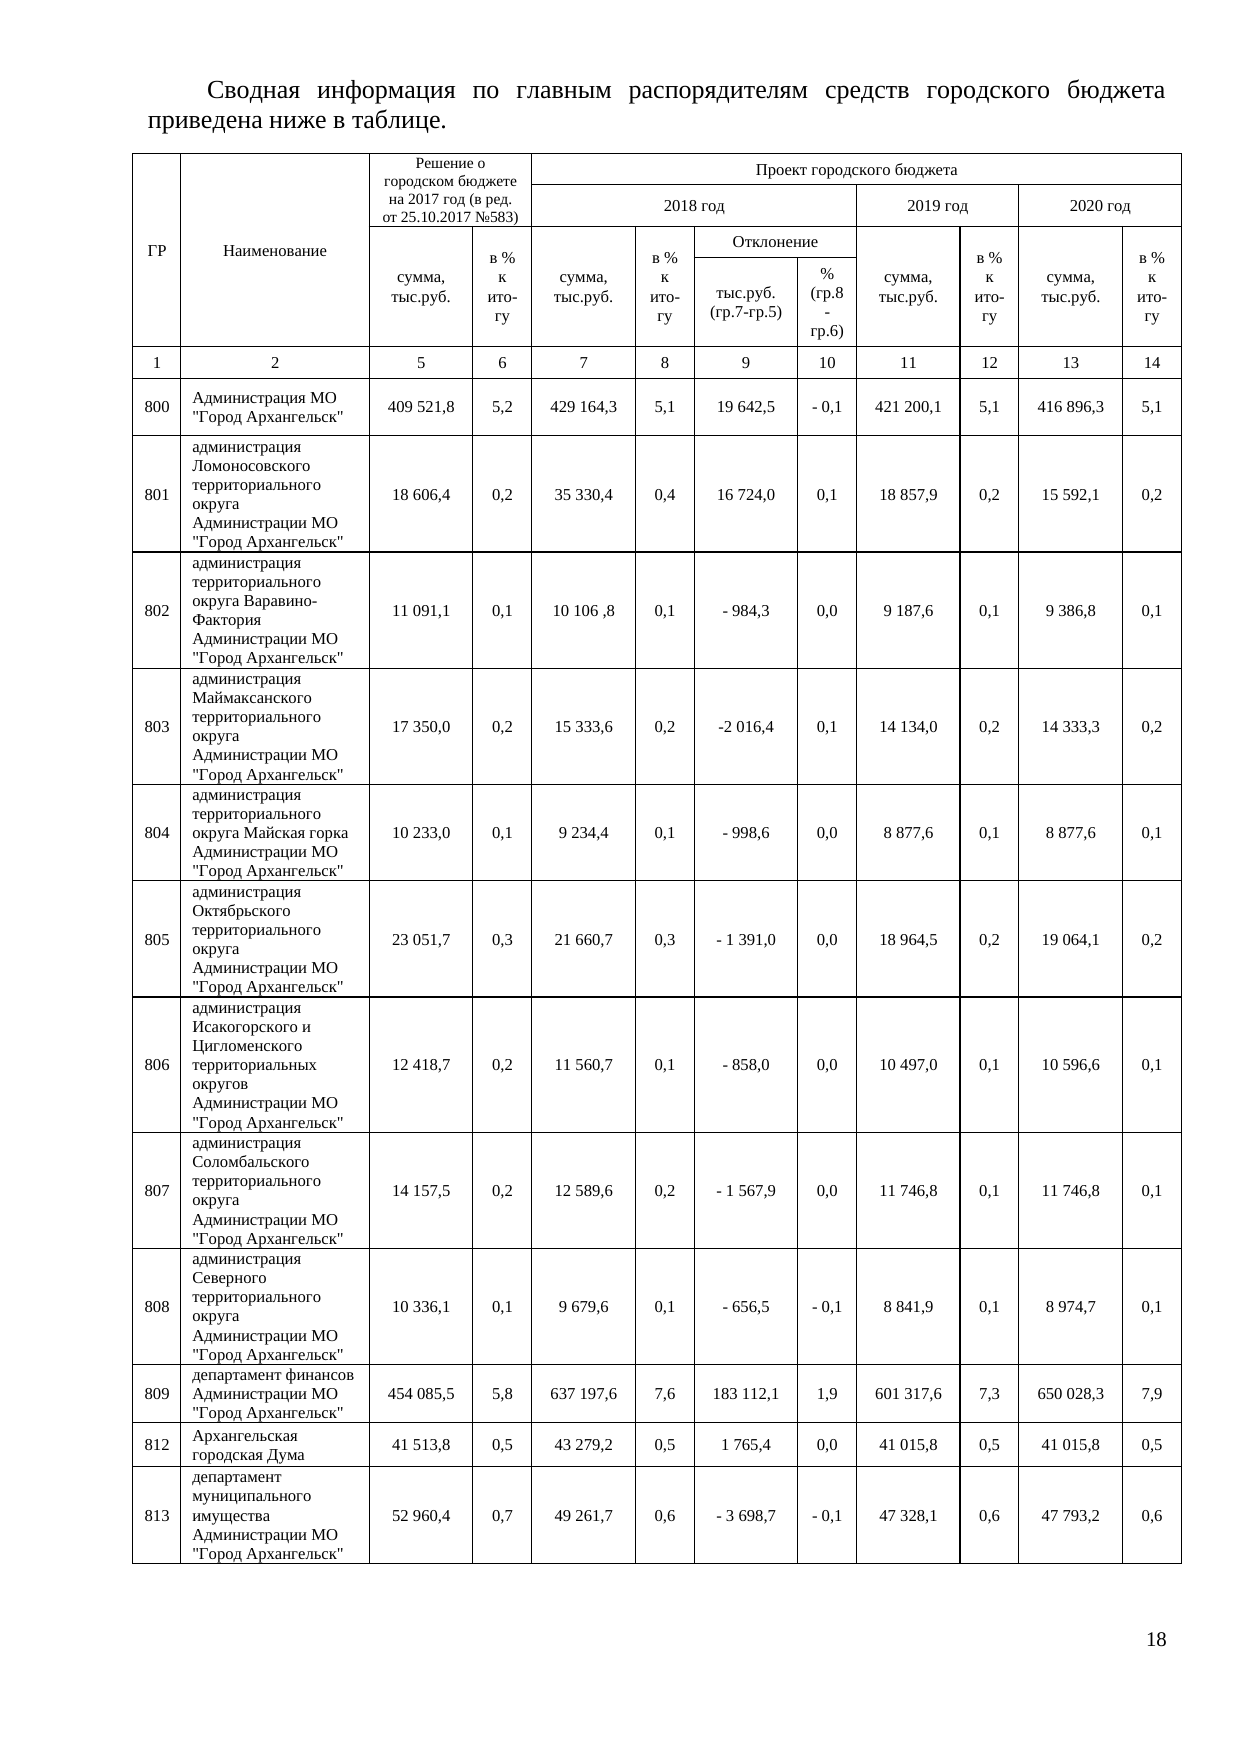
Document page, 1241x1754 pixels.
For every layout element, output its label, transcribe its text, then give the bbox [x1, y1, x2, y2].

table_cell 0,1 [961, 998, 1018, 1132]
table_cell 12 [961, 347, 1018, 377]
table_cell - 1 391,0 [695, 881, 797, 996]
table_cell 41 015,8 [857, 1423, 959, 1466]
table_cell 637 197,6 [532, 1365, 635, 1422]
table_cell Администрация МО "Город Архангельск" [181, 379, 369, 435]
table_cell 805 [133, 881, 180, 996]
table_cell 801 [133, 436, 180, 551]
table_header ГР [133, 154, 180, 346]
table_cell 800 [133, 379, 180, 435]
table_cell 11 [857, 347, 959, 377]
table_cell 2020 год [1019, 185, 1181, 226]
table_cell 0,5 [1123, 1423, 1181, 1466]
table_cell - 0,1 [798, 1467, 856, 1563]
table_cell 18 964,5 [857, 881, 959, 996]
table_cell 2019 год [857, 185, 1018, 226]
table_cell 14 134,0 [857, 669, 959, 783]
table_cell в % к ито- гу [961, 227, 1018, 346]
table_cell - 656,5 [695, 1249, 797, 1364]
table_cell 421 200,1 [857, 379, 959, 435]
table_cell 0,0 [798, 881, 856, 996]
table_cell 0,1 [636, 998, 694, 1132]
table_cell 19 642,5 [695, 379, 797, 435]
table_cell 0,0 [798, 1133, 856, 1248]
table_cell 0,2 [473, 669, 531, 783]
table_header Проект городского бюджета [532, 154, 1181, 184]
table_cell 19 064,1 [1019, 881, 1122, 996]
table_cell 52 960,4 [370, 1467, 472, 1563]
table_cell 0,5 [473, 1423, 531, 1466]
table_cell 15 592,1 [1019, 436, 1122, 551]
table_cell 1 [133, 347, 180, 377]
table_cell 0,1 [1123, 553, 1181, 667]
table_cell 0,5 [961, 1423, 1018, 1466]
table_header Наименование [181, 154, 369, 346]
table_cell 2 [181, 347, 369, 377]
table_cell департамент финансов Администрации МО "Город Архангельск" [181, 1365, 369, 1422]
table_cell 0,1 [1123, 785, 1181, 880]
table_cell администрация Октябрьского территориального округа Администрации МО "Город Архангельск" [181, 881, 369, 996]
table_cell 0,1 [636, 785, 694, 880]
table_cell администрация территориального округа Варавино-Фактория Администрации МО "Город Архангельск" [181, 553, 369, 667]
table_cell 0,2 [961, 881, 1018, 996]
table_cell 0,1 [961, 1133, 1018, 1248]
table_cell 0,0 [798, 998, 856, 1132]
table_cell 47 328,1 [857, 1467, 959, 1563]
table_cell 11 560,7 [532, 998, 635, 1132]
table_cell 11 746,8 [857, 1133, 959, 1248]
table_cell 0,7 [473, 1467, 531, 1563]
table_cell 0,2 [473, 436, 531, 551]
table_cell 0,1 [1123, 1133, 1181, 1248]
table_cell 813 [133, 1467, 180, 1563]
table_cell - 3 698,7 [695, 1467, 797, 1563]
table_cell 0,6 [636, 1467, 694, 1563]
table_cell администрация Северного территориального округа Администрации МО "Город Архангельск" [181, 1249, 369, 1364]
table_cell 0,2 [961, 669, 1018, 783]
table_cell 650 028,3 [1019, 1365, 1122, 1422]
table_cell 809 [133, 1365, 180, 1422]
table_cell сумма, тыс.руб. [857, 227, 959, 346]
text Сводная информация по главным распорядителям средств городского бюджета приведена ниже в таблице. [148, 74, 1167, 134]
table_cell 0,2 [1123, 436, 1181, 551]
table_cell 14 [1123, 347, 1181, 377]
table_cell Отклонение [695, 227, 856, 257]
table_cell 0,6 [1123, 1467, 1181, 1563]
table_cell 0,1 [636, 553, 694, 667]
table_cell - 0,1 [798, 379, 856, 435]
table_cell администрация территориального округа Майская горка Администрации МО "Город Архангельск" [181, 785, 369, 880]
table_cell 47 793,2 [1019, 1467, 1122, 1563]
table_cell 41 513,8 [370, 1423, 472, 1466]
table_cell 10 336,1 [370, 1249, 472, 1364]
table_cell 23 051,7 [370, 881, 472, 996]
table_cell 10 106 ,8 [532, 553, 635, 667]
table_cell 7,3 [961, 1365, 1018, 1422]
table_cell 0,4 [636, 436, 694, 551]
table_cell 0,0 [798, 785, 856, 880]
table_cell 10 497,0 [857, 998, 959, 1132]
table_header Решение о городском бюджете на 2017 год (в ред. от 25.10.2017 №583) [370, 154, 531, 226]
table_cell сумма, тыс.руб. [532, 227, 635, 346]
table_cell - 998,6 [695, 785, 797, 880]
table_cell 409 521,8 [370, 379, 472, 435]
table_cell 9 234,4 [532, 785, 635, 880]
table_cell 13 [1019, 347, 1122, 377]
table_cell 0,1 [798, 436, 856, 551]
table_cell 16 724,0 [695, 436, 797, 551]
table_cell - 858,0 [695, 998, 797, 1132]
table_cell 601 317,6 [857, 1365, 959, 1422]
table_cell Архангельская городская Дума [181, 1423, 369, 1466]
table_cell 17 350,0 [370, 669, 472, 783]
table_cell 14 157,5 [370, 1133, 472, 1248]
table_cell 1,9 [798, 1365, 856, 1422]
table_cell 5,8 [473, 1365, 531, 1422]
table_cell 5,1 [1123, 379, 1181, 435]
table_cell 0,6 [961, 1467, 1018, 1563]
table_cell 0,2 [1123, 669, 1181, 783]
table_cell в % к ито- гу [1123, 227, 1181, 346]
table_cell 9 [695, 347, 797, 377]
table_cell 812 [133, 1423, 180, 1466]
table_cell 12 589,6 [532, 1133, 635, 1248]
table_cell 8 841,9 [857, 1249, 959, 1364]
table_cell 0,1 [1123, 1249, 1181, 1364]
table_cell 14 333,3 [1019, 669, 1122, 783]
table_cell 41 015,8 [1019, 1423, 1122, 1466]
table_cell 18 606,4 [370, 436, 472, 551]
table_cell 802 [133, 553, 180, 667]
table_cell 0,3 [636, 881, 694, 996]
table_cell 8 877,6 [1019, 785, 1122, 880]
table_cell администрация Соломбальского территориального округа Администрации МО "Город Архангельск" [181, 1133, 369, 1248]
table_cell 0,2 [636, 669, 694, 783]
table_cell 0,5 [636, 1423, 694, 1466]
table_cell 9 679,6 [532, 1249, 635, 1364]
table_cell 0,1 [961, 785, 1018, 880]
table_cell 0,1 [961, 1249, 1018, 1364]
table_cell 806 [133, 998, 180, 1132]
table_cell 49 261,7 [532, 1467, 635, 1563]
table_cell 8 877,6 [857, 785, 959, 880]
table_cell 6 [473, 347, 531, 377]
table_cell 0,2 [473, 1133, 531, 1248]
table_cell 5,2 [473, 379, 531, 435]
table_cell 9 187,6 [857, 553, 959, 667]
table_cell 808 [133, 1249, 180, 1364]
table_cell 804 [133, 785, 180, 880]
table_cell тыс.руб. (гр.7-гр.5) [695, 258, 797, 346]
table_cell 18 857,9 [857, 436, 959, 551]
table_cell 0,1 [473, 1249, 531, 1364]
table_cell 0,1 [636, 1249, 694, 1364]
table_cell 0,0 [798, 1423, 856, 1466]
table_cell 1 765,4 [695, 1423, 797, 1466]
table_cell департамент муниципального имущества Администрации МО "Город Архангельск" [181, 1467, 369, 1563]
table_cell % (гр.8-гр.6) [798, 258, 856, 346]
table_cell 5,1 [961, 379, 1018, 435]
table_cell 5 [370, 347, 472, 377]
table_cell 454 085,5 [370, 1365, 472, 1422]
table_cell в % к ито- гу [636, 227, 694, 346]
table_cell 0,2 [473, 998, 531, 1132]
table_cell - 1 567,9 [695, 1133, 797, 1248]
table_cell 7 [532, 347, 635, 377]
table_cell 429 164,3 [532, 379, 635, 435]
table_cell 9 386,8 [1019, 553, 1122, 667]
table_cell 0,2 [636, 1133, 694, 1248]
table_cell 807 [133, 1133, 180, 1248]
table_cell 2018 год [532, 185, 856, 226]
table_cell - 0,1 [798, 1249, 856, 1364]
table_cell 0,1 [473, 553, 531, 667]
table_cell 11 091,1 [370, 553, 472, 667]
table_cell 35 330,4 [532, 436, 635, 551]
table_cell 8 974,7 [1019, 1249, 1122, 1364]
table_cell 7,9 [1123, 1365, 1181, 1422]
table_cell 21 660,7 [532, 881, 635, 996]
table_cell 0,1 [798, 669, 856, 783]
table_cell администрация Маймаксанского территориального округа Администрации МО "Город Архангельск" [181, 669, 369, 783]
table_cell 0,1 [1123, 998, 1181, 1132]
table_cell -2 016,4 [695, 669, 797, 783]
table_cell 0,1 [961, 553, 1018, 667]
table_cell 10 233,0 [370, 785, 472, 880]
table_cell 803 [133, 669, 180, 783]
table_cell 183 112,1 [695, 1365, 797, 1422]
table_cell 8 [636, 347, 694, 377]
table_cell 10 [798, 347, 856, 377]
table_cell 0,0 [798, 553, 856, 667]
table_cell 416 896,3 [1019, 379, 1122, 435]
table_cell 0,2 [961, 436, 1018, 551]
table_cell 0,3 [473, 881, 531, 996]
table_cell 5,1 [636, 379, 694, 435]
table_cell 0,2 [1123, 881, 1181, 996]
table_cell сумма, тыс.руб. [1019, 227, 1122, 346]
table_cell 0,1 [473, 785, 531, 880]
table_cell 12 418,7 [370, 998, 472, 1132]
table_cell 11 746,8 [1019, 1133, 1122, 1248]
table_cell 7,6 [636, 1365, 694, 1422]
table_cell администрация Исакогорского и Цигломенского территориальных округов Администрации МО "Город Архангельск" [181, 998, 369, 1132]
table_cell в % к ито- гу [473, 227, 531, 346]
table_cell сумма, тыс.руб. [370, 227, 472, 346]
table_cell 43 279,2 [532, 1423, 635, 1466]
table_cell - 984,3 [695, 553, 797, 667]
table_cell 10 596,6 [1019, 998, 1122, 1132]
table_cell администрация Ломоносовского территориального округа Администрации МО "Город Архангельск" [181, 436, 369, 551]
table_cell 15 333,6 [532, 669, 635, 783]
